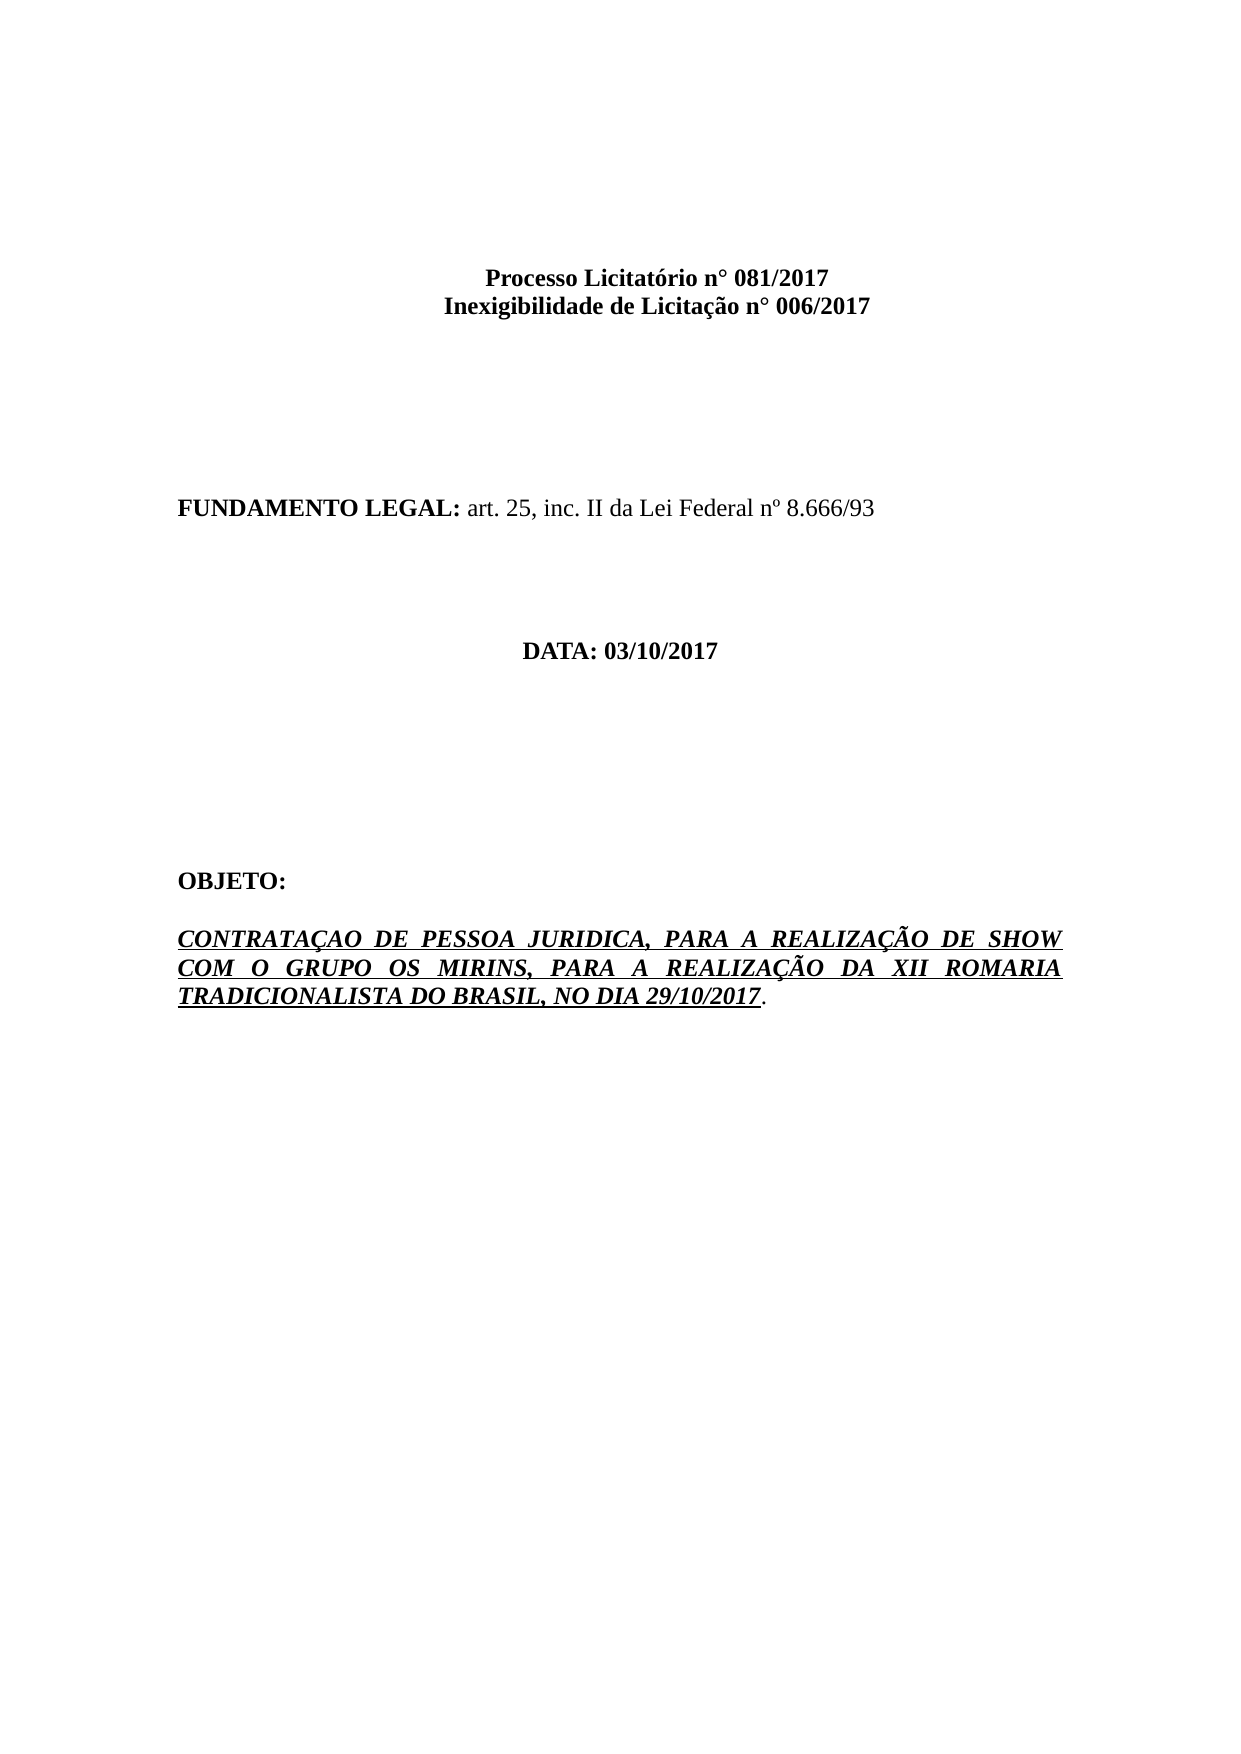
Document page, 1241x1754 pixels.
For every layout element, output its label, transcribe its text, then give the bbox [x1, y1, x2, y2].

text CONTRATAÇAO DE PESSOA JURIDICA, PARA A REALIZAÇÃO DE SHOW COM O GRUPO OS MIRINS, PARA A REALIZAÇÃO DA XII ROMARIA TRADICIONALISTA DO BRASIL, NO DIA 29/10/2017. [177, 950, 1063, 978]
text CONTRATAÇAO DE PESSOA JURIDICA, PARA A REALIZAÇÃO DE SHOW COM O GRUPO OS MIRINS, PARA A REALIZAÇÃO DA XII ROMARIA TRADICIONALISTA DO BRASIL, NO DIA 29/10/2017. [177, 979, 1063, 1010]
text Inexigibilidade de Licitação n° 006/2017 [177, 291, 1063, 320]
text FUNDAMENTO LEGAL: art. 25, inc. II da Lei Federal nº 8.666/93 [177, 493, 1063, 521]
text OBJETO: [177, 866, 1063, 895]
text Processo Licitatório n° 081/2017 [177, 263, 1063, 291]
text DATA: 03/10/2017 [177, 636, 1063, 665]
text CONTRATAÇAO DE PESSOA JURIDICA, PARA A REALIZAÇÃO DE SHOW COM O GRUPO OS MIRINS, PARA A REALIZAÇÃO DA XII ROMARIA TRADICIONALISTA DO BRASIL, NO DIA 29/10/2017. [177, 924, 1063, 949]
